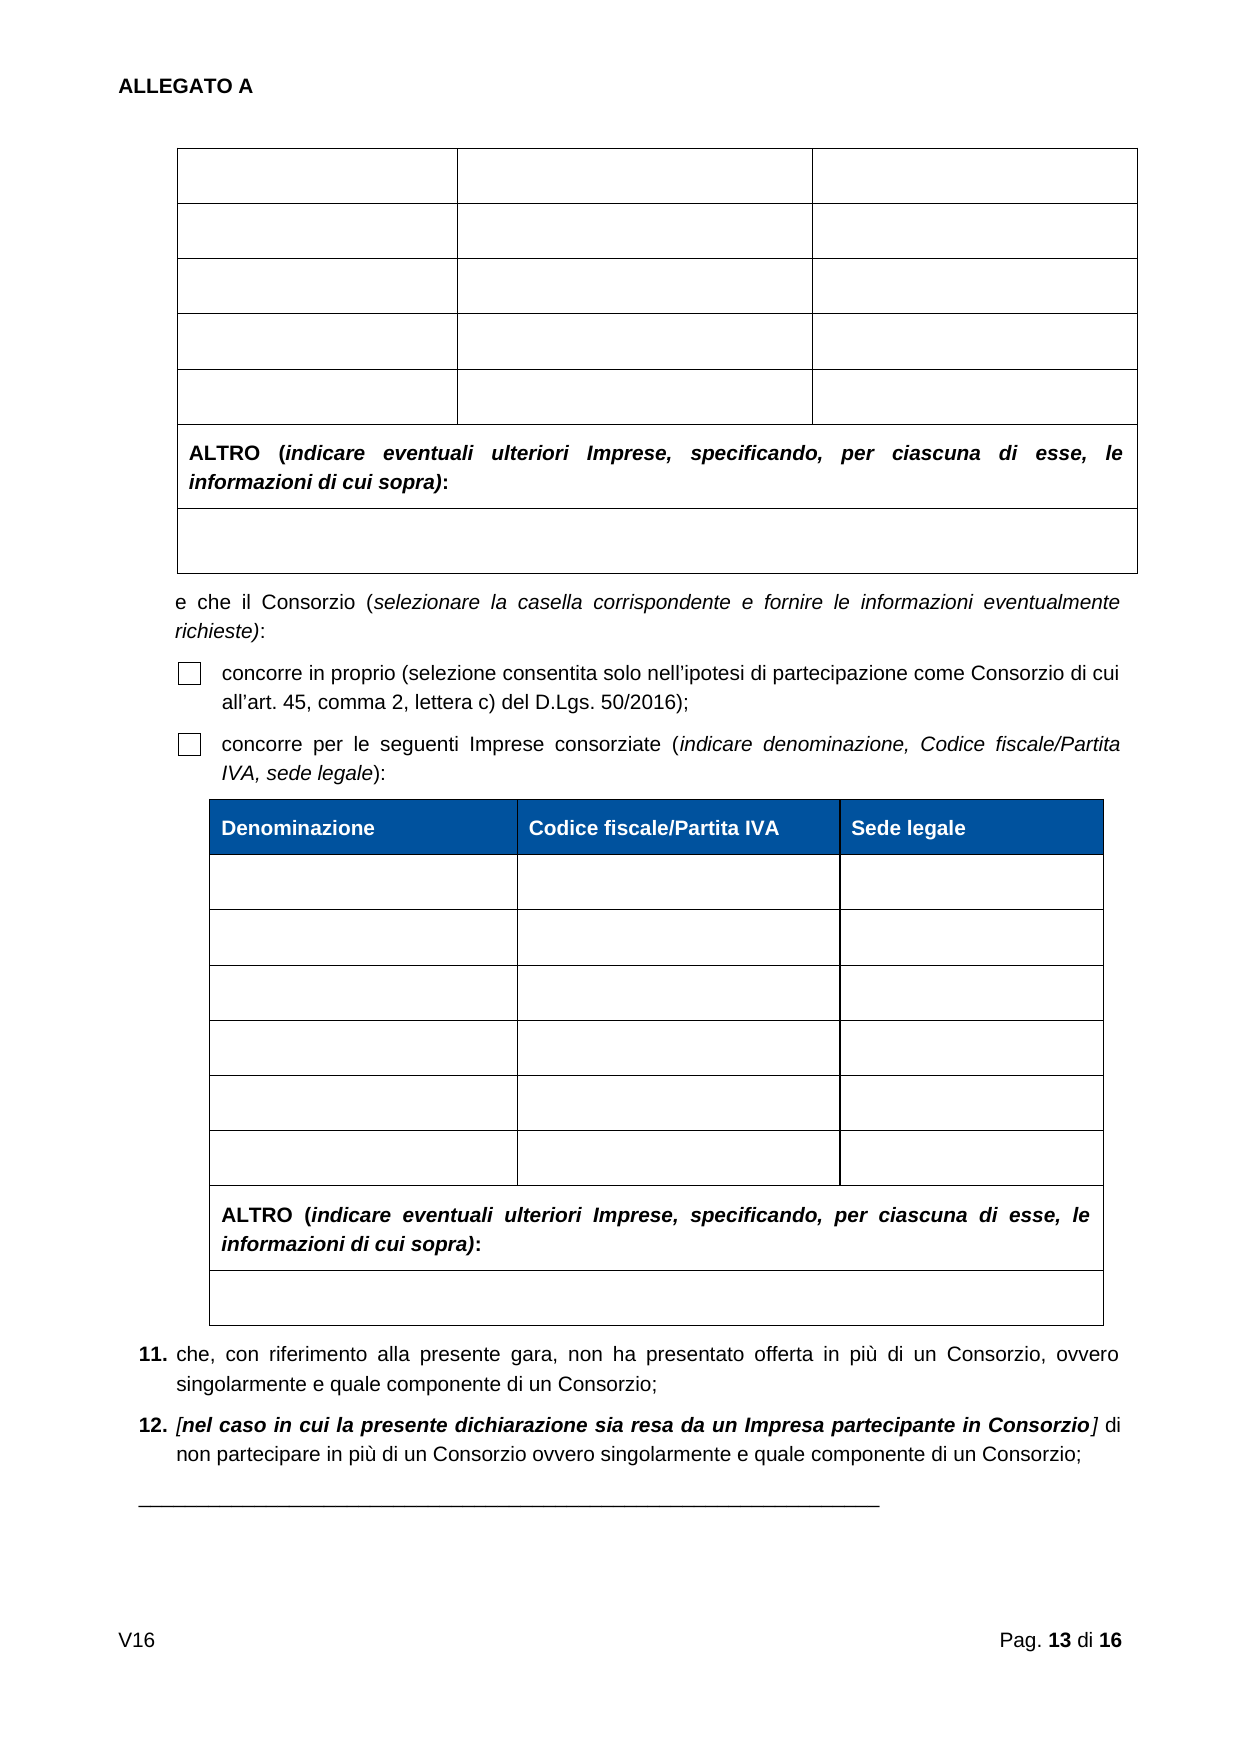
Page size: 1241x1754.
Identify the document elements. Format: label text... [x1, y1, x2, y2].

table_header Codice fiscale/Partita IVA [518, 800, 839, 854]
table_cell [210, 855, 517, 909]
table_cell [813, 259, 1137, 313]
table_cell [210, 1131, 517, 1185]
table_cell [518, 910, 839, 964]
text e che il Consorzio (selezionare la casella corrispondente e fornire le informazioni eventualmente richieste): [175, 586, 1121, 645]
table_cell [458, 204, 812, 258]
table_cell [518, 1076, 839, 1130]
list [nel caso in cui la presente dichiarazione sia resa da un Impresa partecipante in Consorzio] di non partecipare in più di un Consorzio ovvero singolarmente e quale componente di un Consorzio; [139, 1409, 1121, 1468]
table_cell [518, 966, 839, 1020]
table_cell [458, 259, 812, 313]
table_cell [178, 509, 1137, 573]
table_cell ALTRO (indicare eventuali ulteriori Imprese, specificando, per ciascuna di esse, le informazioni di cui sopra): [210, 1186, 1103, 1270]
table_cell [841, 966, 1103, 1020]
table_cell [841, 1076, 1103, 1130]
table_cell [813, 149, 1137, 203]
table_cell ALTRO (indicare eventuali ulteriori Imprese, specificando, per ciascuna di esse, le informazioni di cui sopra): [178, 425, 1137, 508]
table_cell [178, 204, 457, 258]
table_cell [178, 149, 457, 203]
table_cell [178, 314, 457, 368]
table_cell [841, 1131, 1103, 1185]
table_cell [518, 855, 839, 909]
table_cell [210, 1076, 517, 1130]
table_cell [210, 910, 517, 964]
table_cell [458, 314, 812, 368]
list concorre per le seguenti Imprese consorziate (indicare denominazione, Codice fiscale/Partita IVA, sede legale): [177, 728, 1121, 786]
table_cell [841, 1021, 1103, 1075]
table_cell [841, 910, 1103, 964]
list concorre in proprio (selezione consentita solo nell’ipotesi di partecipazione come Consorzio di cui all’art. 45, comma 2, lettera c) del D.Lgs. 50/2016); [177, 657, 1121, 716]
table_cell [813, 370, 1137, 424]
table_cell [178, 259, 457, 313]
table_cell [813, 314, 1137, 368]
text ________________________________________________________________ [139, 1480, 1121, 1509]
table_cell [518, 1131, 839, 1185]
table_cell [210, 966, 517, 1020]
table_cell [458, 149, 812, 203]
table_cell [178, 370, 457, 424]
table_cell [458, 370, 812, 424]
list che, con riferimento alla presente gara, non ha presentato offerta in più di un Consorzio, ovvero singolarmente e quale componente di un Consorzio; [139, 1338, 1121, 1397]
table_cell [518, 1021, 839, 1075]
table_cell [813, 204, 1137, 258]
table_cell [841, 855, 1103, 909]
table_cell [210, 1271, 1103, 1325]
table_cell [210, 1021, 517, 1075]
table_header Sede legale [841, 800, 1103, 854]
table_header Denominazione [210, 800, 517, 854]
